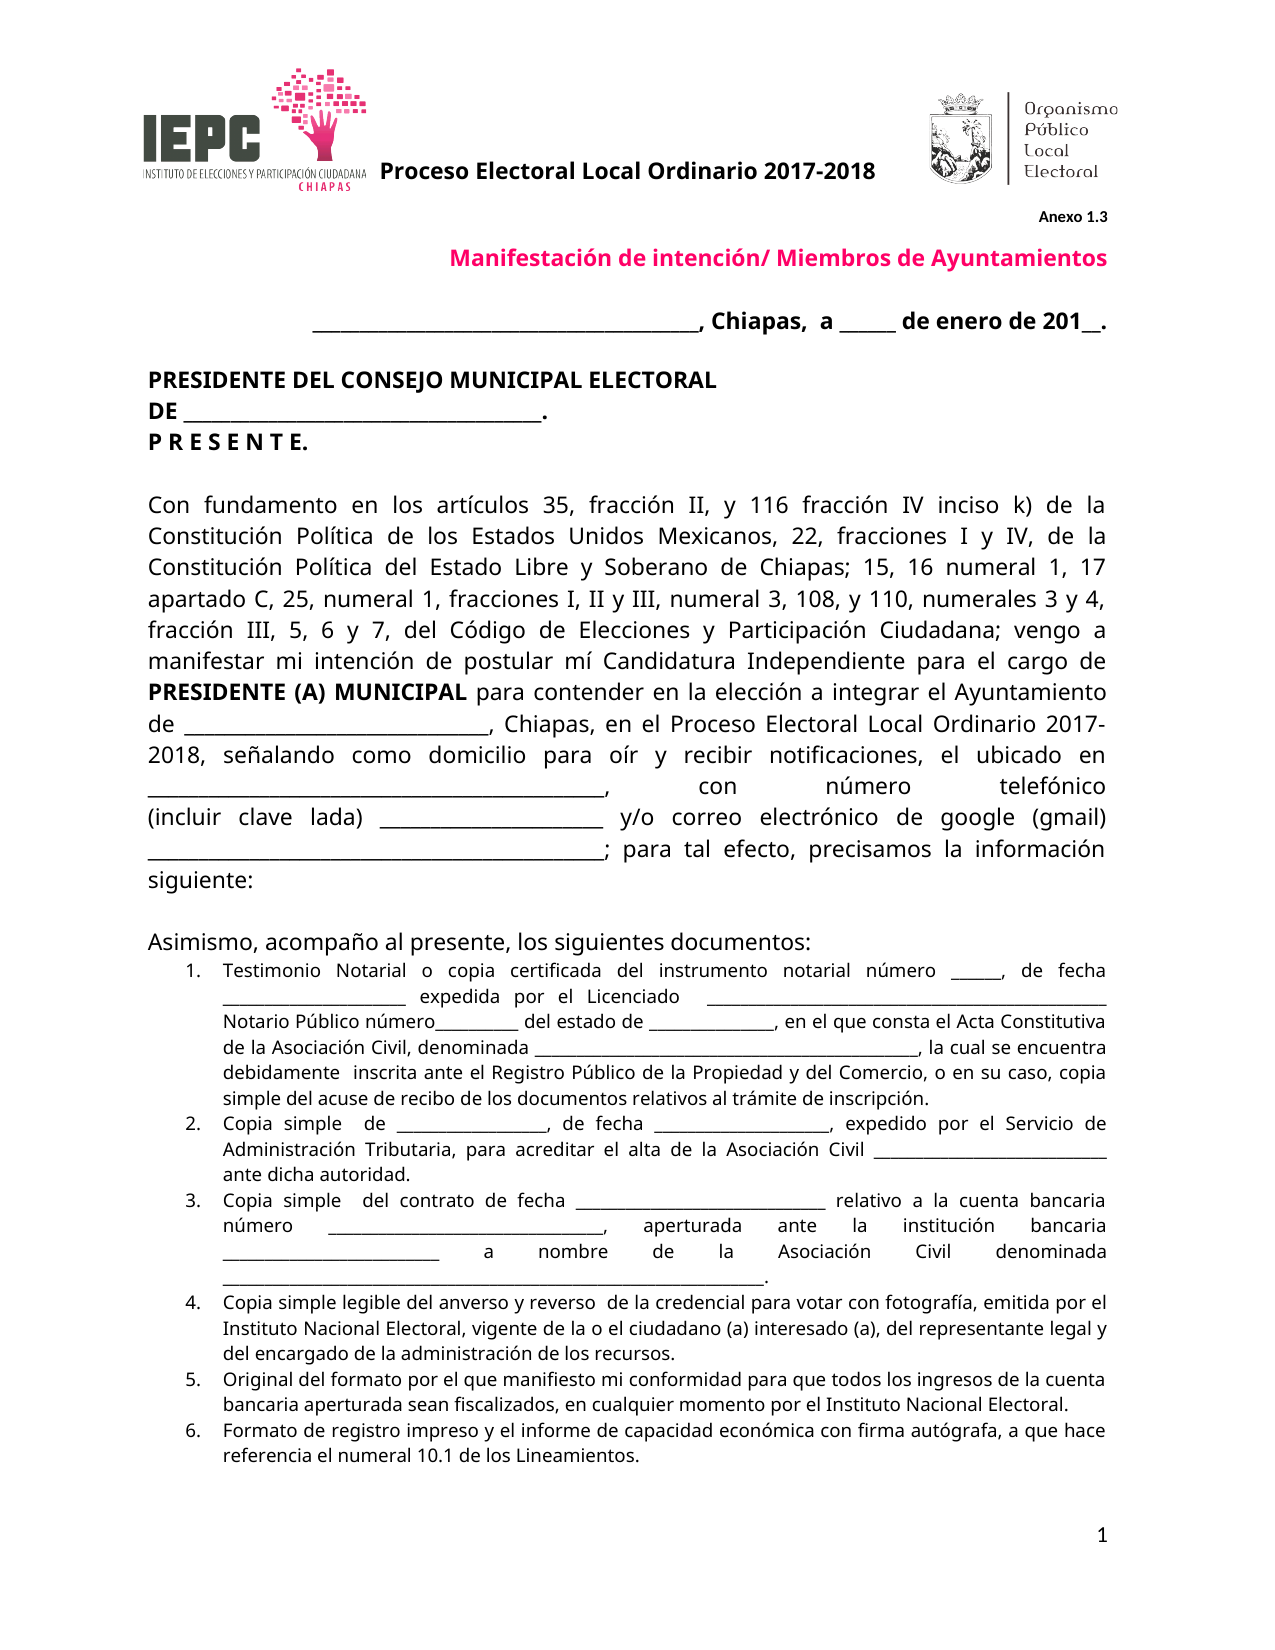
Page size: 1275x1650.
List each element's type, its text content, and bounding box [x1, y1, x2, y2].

text P R E S E N T E. [148, 426, 1107, 458]
list Formato de registro impreso y el informe de capacidad económica con firma autógrafa, a que hace referencia el numeral 10.1 de los Lineamientos. [185, 1417, 1107, 1468]
text Asimismo, acompaño al presente, los siguientes documentos: [148, 926, 1107, 958]
text DE ______________________________________. [148, 395, 1107, 426]
list Testimonio Notarial o copia certificada del instrumento notarial número ______, de fecha ______________________ expedida por el Licenciado ________________________________________________ Notario Público número__________ del estado de _______________, en el que consta el Acta Constitutiva de la Asociación Civil, denominada ______________________________________________, la cual se encuentra debidamente inscrita ante el Registro Público de la Propiedad y del Comercio, o en su caso, copia simple del acuse de recibo de los documentos relativos al trámite de inscripción. [185, 958, 1107, 1111]
picture [143, 68, 367, 191]
picture [929, 92, 1118, 185]
list Copia simple del contrato de fecha ______________________________ relativo a la cuenta bancaria número _________________________________, aperturada ante la institución bancaria __________________________ a nombre de la Asociación Civil denominada _________________________________________________________________. [185, 1187, 1107, 1289]
text PRESIDENTE DEL CONSEJO MUNICIPAL ELECTORAL [148, 364, 1107, 395]
list Copia simple legible del anverso y reverso de la credencial para votar con fotografía, emitida por el Instituto Nacional Electoral, vigente de la o el ciudadano (a) interesado (a), del representante legal y del encargado de la administración de los recursos. [185, 1289, 1107, 1366]
text Manifestación de intención/ Miembros de Ayuntamientos [148, 242, 1107, 273]
list Copia simple de __________________, de fecha _____________________, expedido por el Servicio de Administración Tributaria, para acreditar el alta de la Asociación Civil ____________________________ ante dicha autoridad. [185, 1111, 1107, 1187]
list Original del formato por el que manifiesto mi conformidad para que todos los ingresos de la cuenta bancaria aperturada sean fiscalizados, en cualquier momento por el Instituto Nacional Electoral. [185, 1366, 1107, 1417]
text Con fundamento en los artículos 35, fracción II, y 116 fracción IV inciso k) de la Constitución Política de los Estados Unidos Mexicanos, 22, fracciones I y IV, de la Constitución Política del Estado Libre y Soberano de Chiapas; 15, 16 numeral 1, 17 apartado C, 25, numeral 1, fracciones I, II y III, numeral 3, 108, y 110, numerales 3 y 4, fracción III, 5, 6 y 7, del Código de Elecciones y Participación Ciudadana; vengo a manifestar mi intención de postular mí Candidatura Independiente para el cargo de PRESIDENTE (A) MUNICIPAL para contender en la elección a integrar el Ayuntamiento de ______________________________, Chiapas, en el Proceso Electoral Local Ordinario 2017-2018, señalando como domicilio para oír y recibir notificaciones, el ubicado en _____________________________________________, con número telefónico (incluir clave lada) ______________________ y/o correo electrónico de google (gmail) _____________________________________________; para tal efecto, precisamos la información siguiente: [148, 489, 1107, 895]
text _________________________________________, Chiapas, a ______ de enero de 201__. [148, 304, 1107, 336]
